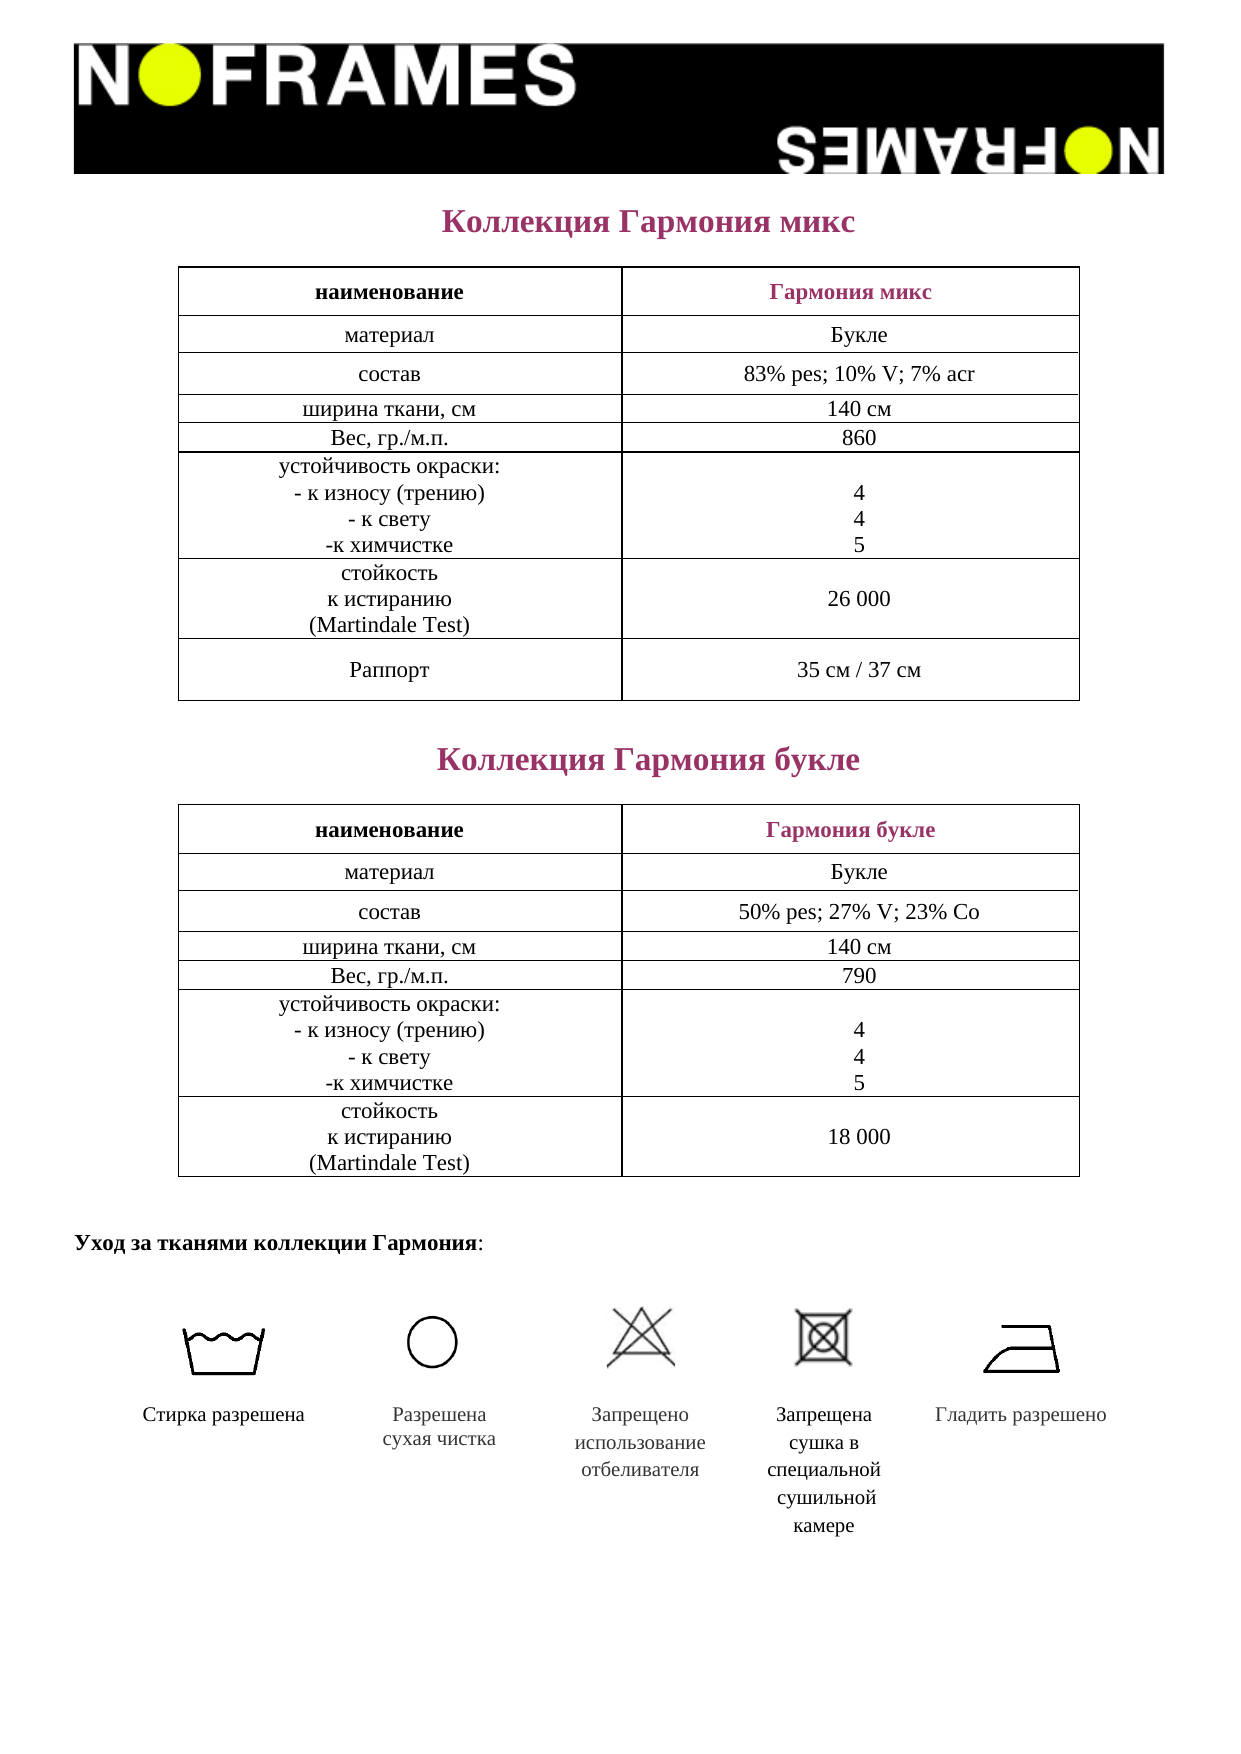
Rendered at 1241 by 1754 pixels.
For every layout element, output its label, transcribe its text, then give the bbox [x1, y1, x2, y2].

table_cell устойчивость окраски: - к износу (трению) - к свету -к химчистке [179, 453, 621, 558]
text Коллекция Гармония букле [130, 739, 1167, 778]
table_cell 18 000 [623, 1097, 1079, 1176]
table_header наименование [179, 805, 621, 853]
table_cell Букле [623, 854, 1079, 889]
table_cell 50% pes; 27% V; 23% Co [623, 890, 1079, 931]
table_cell Гладить разрешено [918, 1402, 1124, 1547]
table_cell 4 4 5 [623, 990, 1079, 1096]
table_header [561, 1303, 730, 1402]
table_cell стойкость к истиранию (Martindale Test) [179, 1097, 621, 1176]
picture [73, 43, 1165, 174]
table_header [329, 1303, 561, 1402]
table_cell Раппорт [179, 639, 621, 700]
table_cell 83% pes; 10% V; 7% acr [623, 352, 1079, 393]
table_cell Букле [623, 316, 1079, 352]
table_cell Разрешена сухая чистка [329, 1402, 561, 1547]
text Коллекция Гармония микс [130, 202, 1167, 240]
table_cell Вес, гр./м.п. [179, 423, 621, 451]
picture [392, 1302, 472, 1382]
table_header [918, 1303, 1124, 1402]
table_cell Стирка разрешена [93, 1402, 328, 1547]
table_cell ширина ткани, см [179, 395, 621, 422]
table_cell ширина ткани, см [179, 932, 621, 959]
table_header [93, 1303, 328, 1402]
table_cell Вес, гр./м.п. [179, 961, 621, 989]
table_cell материал [179, 854, 621, 889]
table_cell состав [179, 891, 621, 931]
picture [788, 1302, 860, 1374]
table_header Гармония букле [623, 805, 1079, 853]
table_cell устойчивость окраски: - к износу (трению) - к свету -к химчистке [179, 990, 621, 1096]
table_cell 860 [623, 423, 1079, 451]
table_cell 140 см [623, 931, 1079, 959]
picture [606, 1302, 676, 1372]
text Уход за тканями коллекции Гармония: [74, 1229, 1167, 1256]
table_cell 140 см [623, 394, 1079, 422]
table_header Гармония микс [623, 268, 1079, 315]
table_cell состав [179, 353, 621, 393]
table_header [730, 1303, 918, 1402]
picture [975, 1302, 1067, 1394]
table_cell материал [179, 316, 621, 352]
table_cell стойкость к истиранию (Martindale Test) [179, 559, 621, 638]
table_cell Запрещена сушка в специальной сушильной камере [730, 1402, 918, 1547]
table_cell 790 [623, 961, 1079, 989]
table_cell 35 см / 37 см [623, 639, 1079, 700]
table_header наименование [179, 268, 621, 315]
table_cell 4 4 5 [623, 453, 1079, 558]
table_cell 26 000 [623, 559, 1079, 638]
table_cell Запрещено использование отбеливателя [561, 1402, 730, 1547]
picture [174, 1302, 273, 1398]
